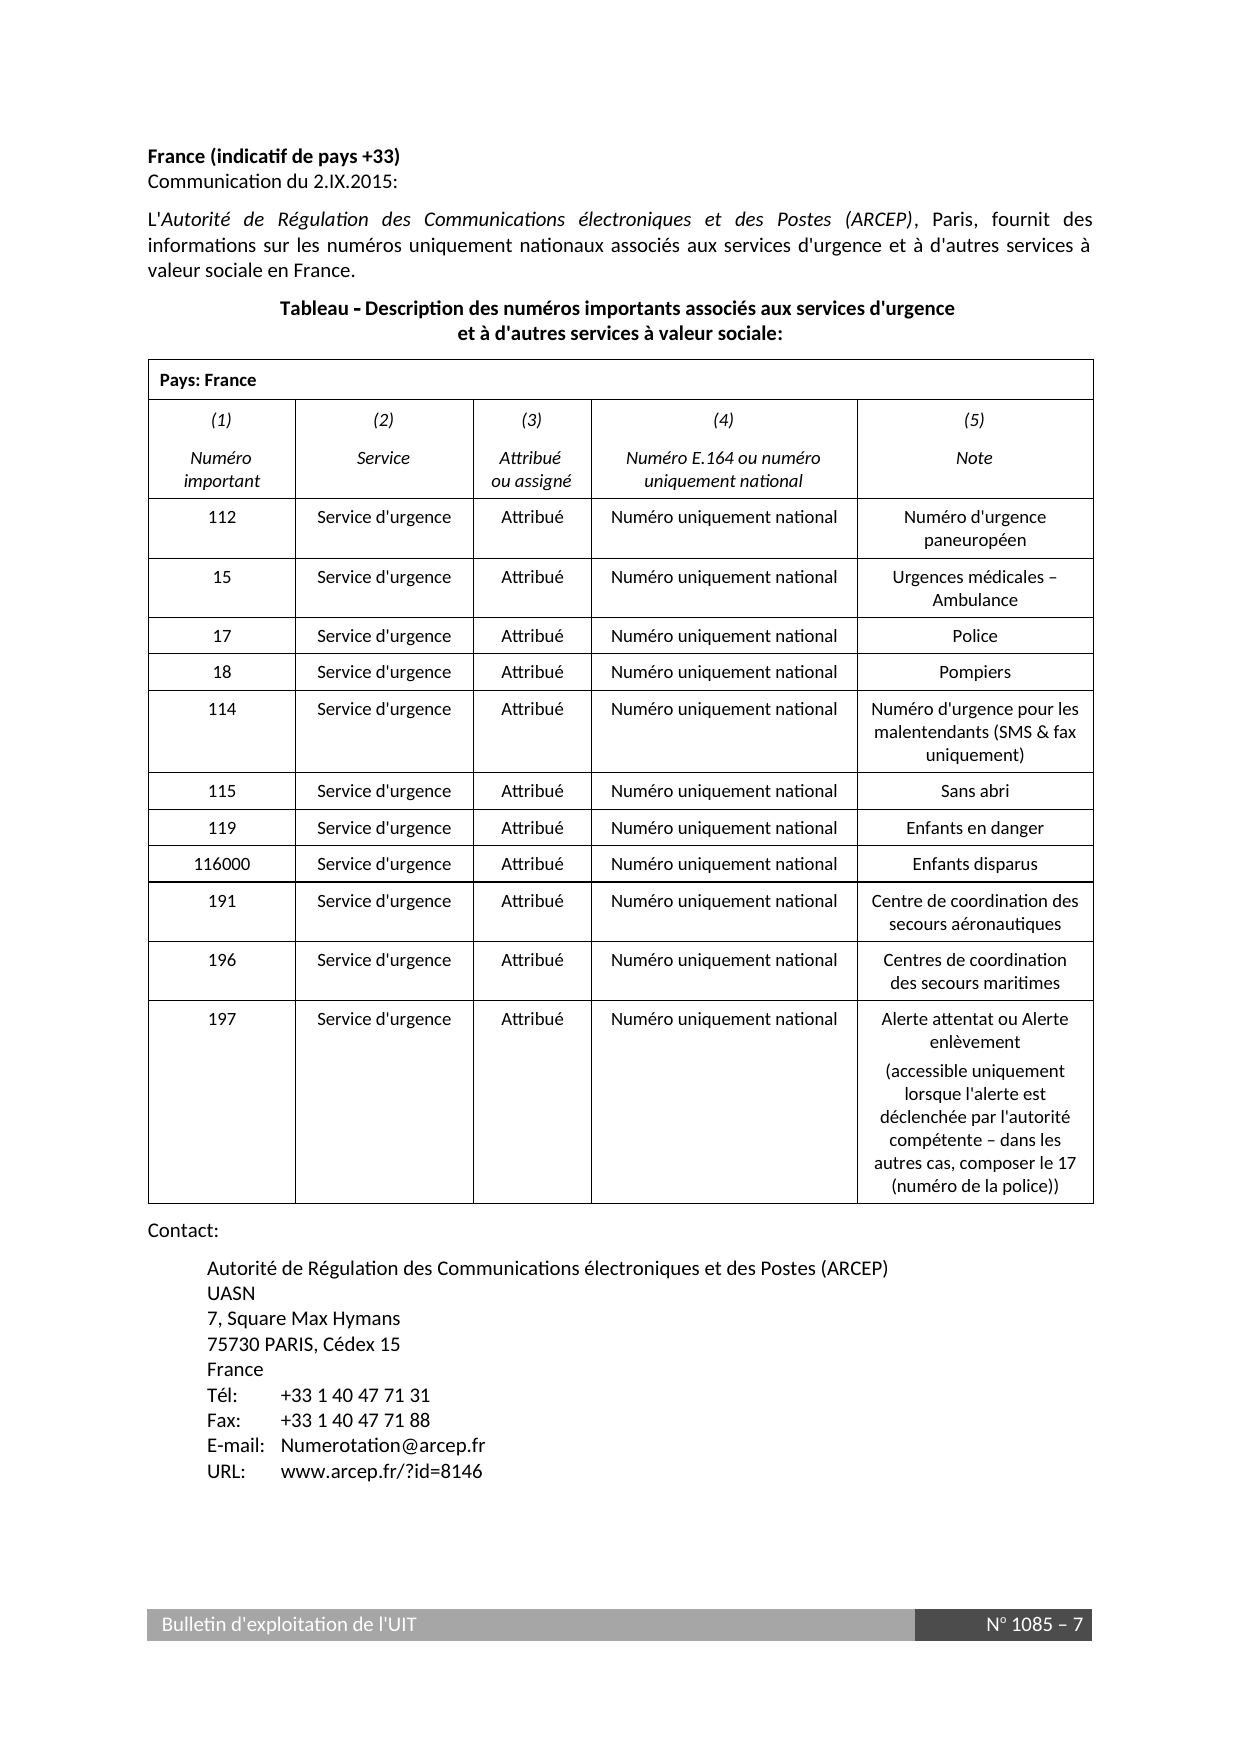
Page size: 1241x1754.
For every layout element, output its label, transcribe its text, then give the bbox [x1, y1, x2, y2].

table_cell Numéro uniquement national [592, 810, 857, 845]
text URL: www.arcep.fr/?id=8146 [207, 1458, 1092, 1483]
table_cell 197 [149, 1001, 295, 1203]
text UASN [207, 1280, 1092, 1306]
table_cell Service d'urgence [296, 942, 473, 1000]
table_cell Numéro d'urgence pour les malentendants (SMS & fax uniquement) [858, 691, 1093, 772]
text 75730 PARIS, Cédex 15 [207, 1331, 1092, 1356]
table_cell Attribué [474, 654, 591, 690]
table_cell Attribué [474, 559, 591, 617]
text France (indicatif de pays +33) [148, 143, 1092, 168]
table_cell (4) [592, 400, 857, 440]
table_cell 112 [149, 499, 295, 557]
text L'Autorité de Régulation des Communications électroniques et des Postes (ARCEP), Paris, fournit des informations sur les numéros uniquement nationaux associés aux services d'urgence et à d'autres services à valeur sociale en France. [148, 206, 1092, 283]
table_cell Numéro uniquement national [592, 883, 857, 941]
table_cell Service d'urgence [296, 559, 473, 617]
text Fax: +33 1 40 47 71 88 [207, 1407, 1092, 1433]
table_cell Service d'urgence [296, 846, 473, 881]
table_cell Numéro uniquement national [592, 846, 857, 881]
table_cell 191 [149, 883, 295, 941]
table_cell Attribué [474, 773, 591, 808]
table_cell Numéro E.164 ou numéro uniquement national [592, 440, 857, 498]
table_cell Numéro uniquement national [592, 691, 857, 772]
table_cell Sans abri [858, 773, 1093, 808]
table_cell Numéro uniquement national [592, 618, 857, 653]
text Communication du 2.IX.2015: [148, 168, 1092, 194]
text Tél: +33 1 40 47 71 31 [207, 1382, 1092, 1407]
table_cell Numéro d'urgence paneuropéen [858, 499, 1093, 557]
table_cell Service d'urgence [296, 883, 473, 941]
text Contact: [148, 1217, 1092, 1242]
table_cell (1) [149, 400, 295, 440]
table_cell Police [858, 618, 1093, 653]
table_cell Attribué [474, 846, 591, 881]
table_cell (5) [858, 400, 1093, 440]
table_cell Pompiers [858, 654, 1093, 690]
table_cell Numéro uniquement national [592, 942, 857, 1000]
text Autorité de Régulation des Communications électroniques et des Postes (ARCEP) [207, 1255, 1092, 1280]
table_cell Attribué [474, 942, 591, 1000]
table_cell Numéro uniquement national [592, 499, 857, 557]
table_cell Note [858, 440, 1093, 498]
table_cell Numéro important [149, 440, 295, 498]
table_cell Enfants disparus [858, 846, 1093, 881]
table_cell Attribué ou assigné [474, 440, 591, 498]
table_cell 15 [149, 559, 295, 617]
table_cell Service d'urgence [296, 773, 473, 808]
table_cell Service d'urgence [296, 499, 473, 557]
table_cell Urgences médicales – Ambulance [858, 559, 1093, 617]
table_cell Service d'urgence [296, 810, 473, 845]
table_cell Attribué [474, 883, 591, 941]
table_cell Enfants en danger [858, 810, 1093, 845]
table_cell 116000 [149, 846, 295, 881]
table_cell Service d'urgence [296, 618, 473, 653]
text France [207, 1356, 1092, 1382]
table_cell 196 [149, 942, 295, 1000]
table_cell Attribué [474, 1001, 591, 1203]
table_cell Service d'urgence [296, 691, 473, 772]
table_cell Service d'urgence [296, 654, 473, 690]
text Tableau Description des numéros importants associés aux services d'urgence et à d'autres services à valeur sociale: [148, 295, 1092, 346]
table_cell Centres de coordination des secours maritimes [858, 942, 1093, 1000]
table_cell 17 [149, 618, 295, 653]
text 7, Square Max Hymans [207, 1306, 1092, 1331]
table_cell Numéro uniquement national [592, 559, 857, 617]
table_cell Service [296, 440, 473, 498]
table_header Pays: France [149, 360, 1093, 399]
table_cell Service d'urgence [296, 1001, 473, 1203]
table_cell Numéro uniquement national [592, 773, 857, 808]
table_cell Numéro uniquement national [592, 654, 857, 690]
table_cell Attribué [474, 810, 591, 845]
table_cell Attribué [474, 499, 591, 557]
table_cell Numéro uniquement national [592, 1001, 857, 1203]
table_cell (3) [474, 400, 591, 440]
table_cell Attribué [474, 618, 591, 653]
table_cell 18 [149, 654, 295, 690]
table_cell 119 [149, 810, 295, 845]
table_cell Attribué [474, 691, 591, 772]
table_cell 114 [149, 691, 295, 772]
table_cell (2) [296, 400, 473, 440]
text E-mail: Numerotation@arcep.fr [207, 1433, 1092, 1458]
table_cell Alerte attentat ou Alerte enlèvement (accessible uniquement lorsque l'alerte est déclenchée par l'autorité compétente – dans les autres cas, composer le 17 (numéro de la police)) [858, 1001, 1093, 1203]
table_cell 115 [149, 773, 295, 808]
table_cell Centre de coordination des secours aéronautiques [858, 883, 1093, 941]
